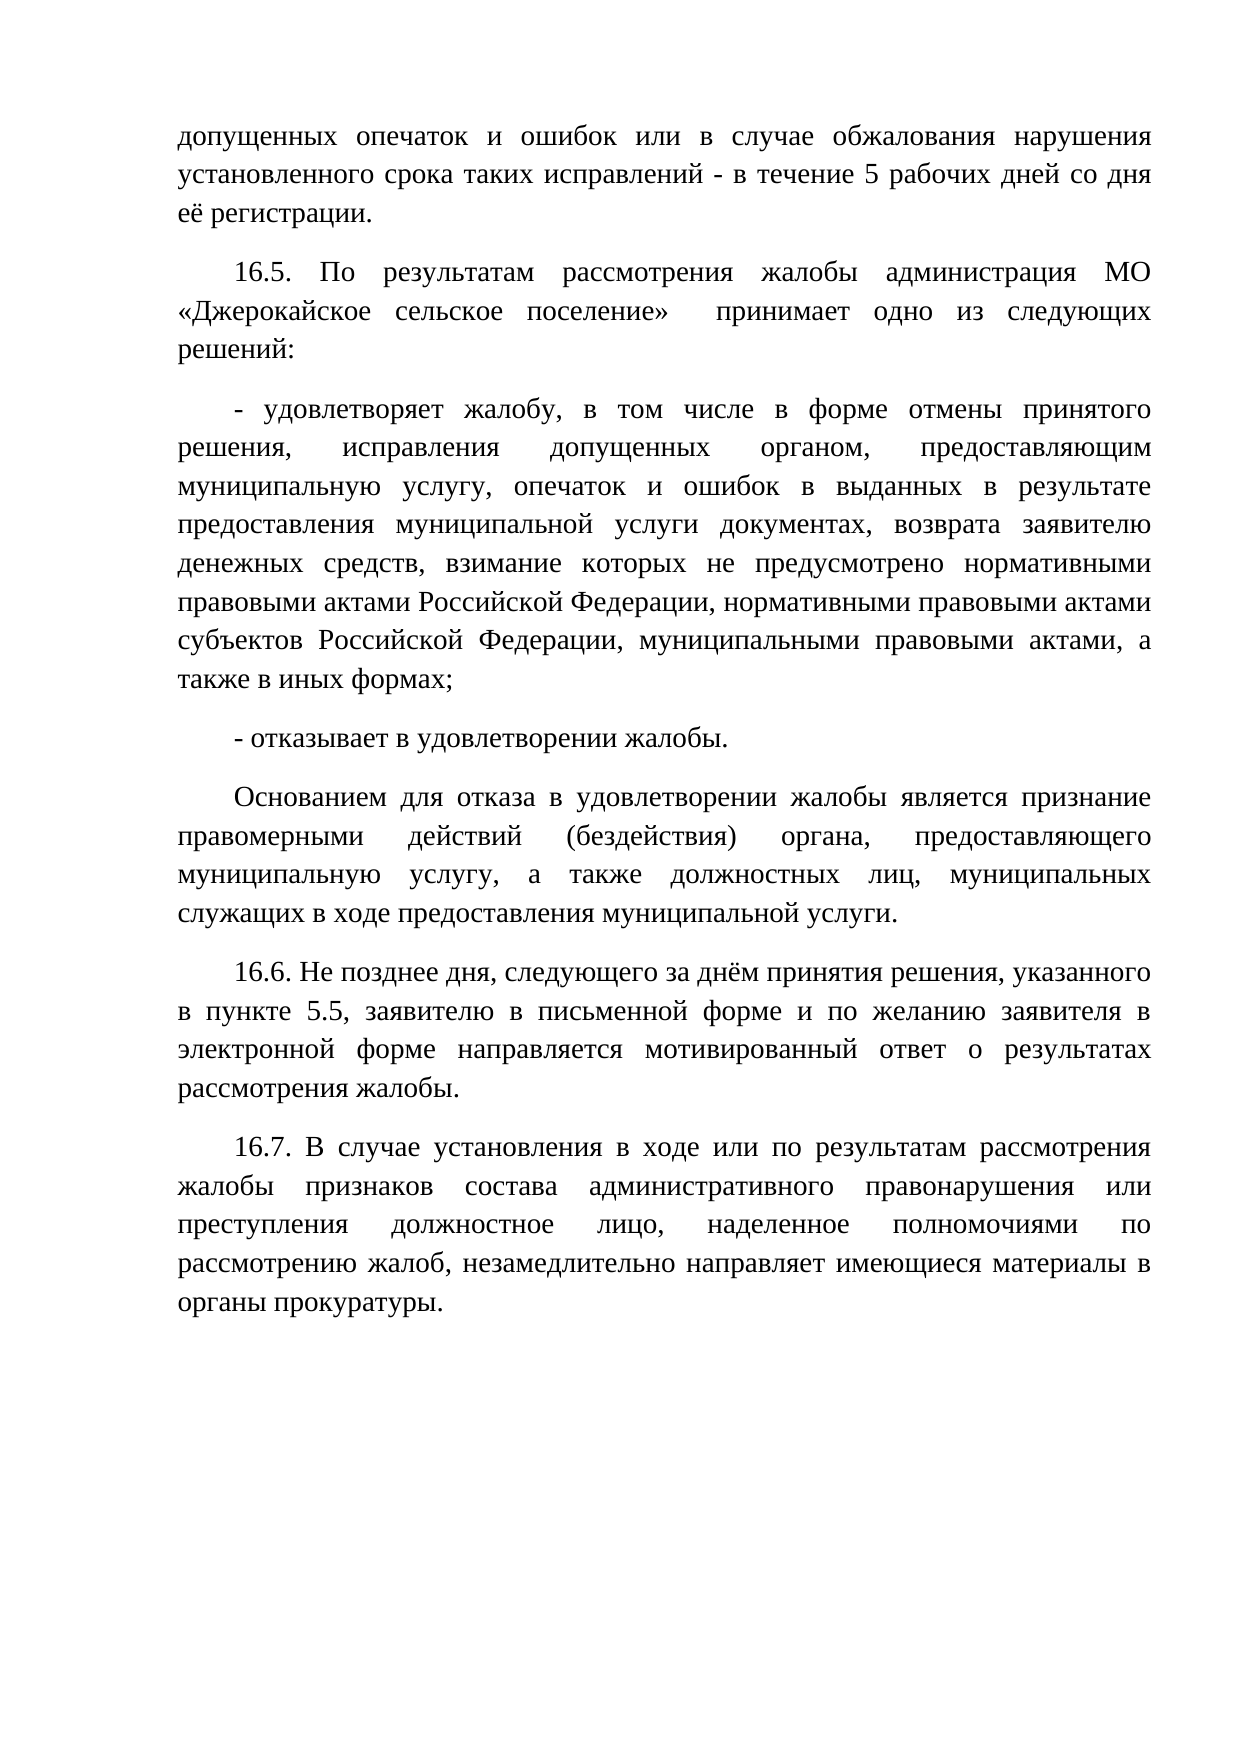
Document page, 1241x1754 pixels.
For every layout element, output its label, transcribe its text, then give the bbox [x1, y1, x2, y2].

text 16.7. В случае установления в ходе или по результатам рассмотрения жалобы признаков состава административного правонарушения или преступления должностное лицо, наделенное полномочиями по рассмотрению жалоб, незамедлительно направляет имеющиеся материалы в органы прокуратуры. [177, 1129, 1152, 1317]
text - отказывает в удовлетворении жалобы. [177, 720, 1152, 754]
text Основанием для отказа в удовлетворении жалобы является признание правомерными действий (бездействия) органа, предоставляющего муниципальную услугу, а также должностных лиц, муниципальных служащих в ходе предоставления муниципальной услуги. [177, 779, 1152, 929]
text 16.5. По результатам рассмотрения жалобы администрация МО «Джерокайское сельское поселение» принимает одно из следующих решений: [177, 254, 1152, 365]
text - удовлетворяет жалобу, в том числе в форме отмены принятого решения, исправления допущенных органом, предоставляющим муниципальную услугу, опечаток и ошибок в выданных в результате предоставления муниципальной услуги документах, возврата заявителю денежных средств, взимание которых не предусмотрено нормативными правовыми актами Российской Федерации, нормативными правовыми актами субъектов Российской Федерации, муниципальными правовыми актами, а также в иных формах; [177, 391, 1152, 694]
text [177, 118, 1152, 229]
text 16.6. Не позднее дня, следующего за днём принятия решения, указанного в пункте 5.5, заявителю в письменной форме и по желанию заявителя в электронной форме направляется мотивированный ответ о результатах рассмотрения жалобы. [177, 954, 1152, 1104]
